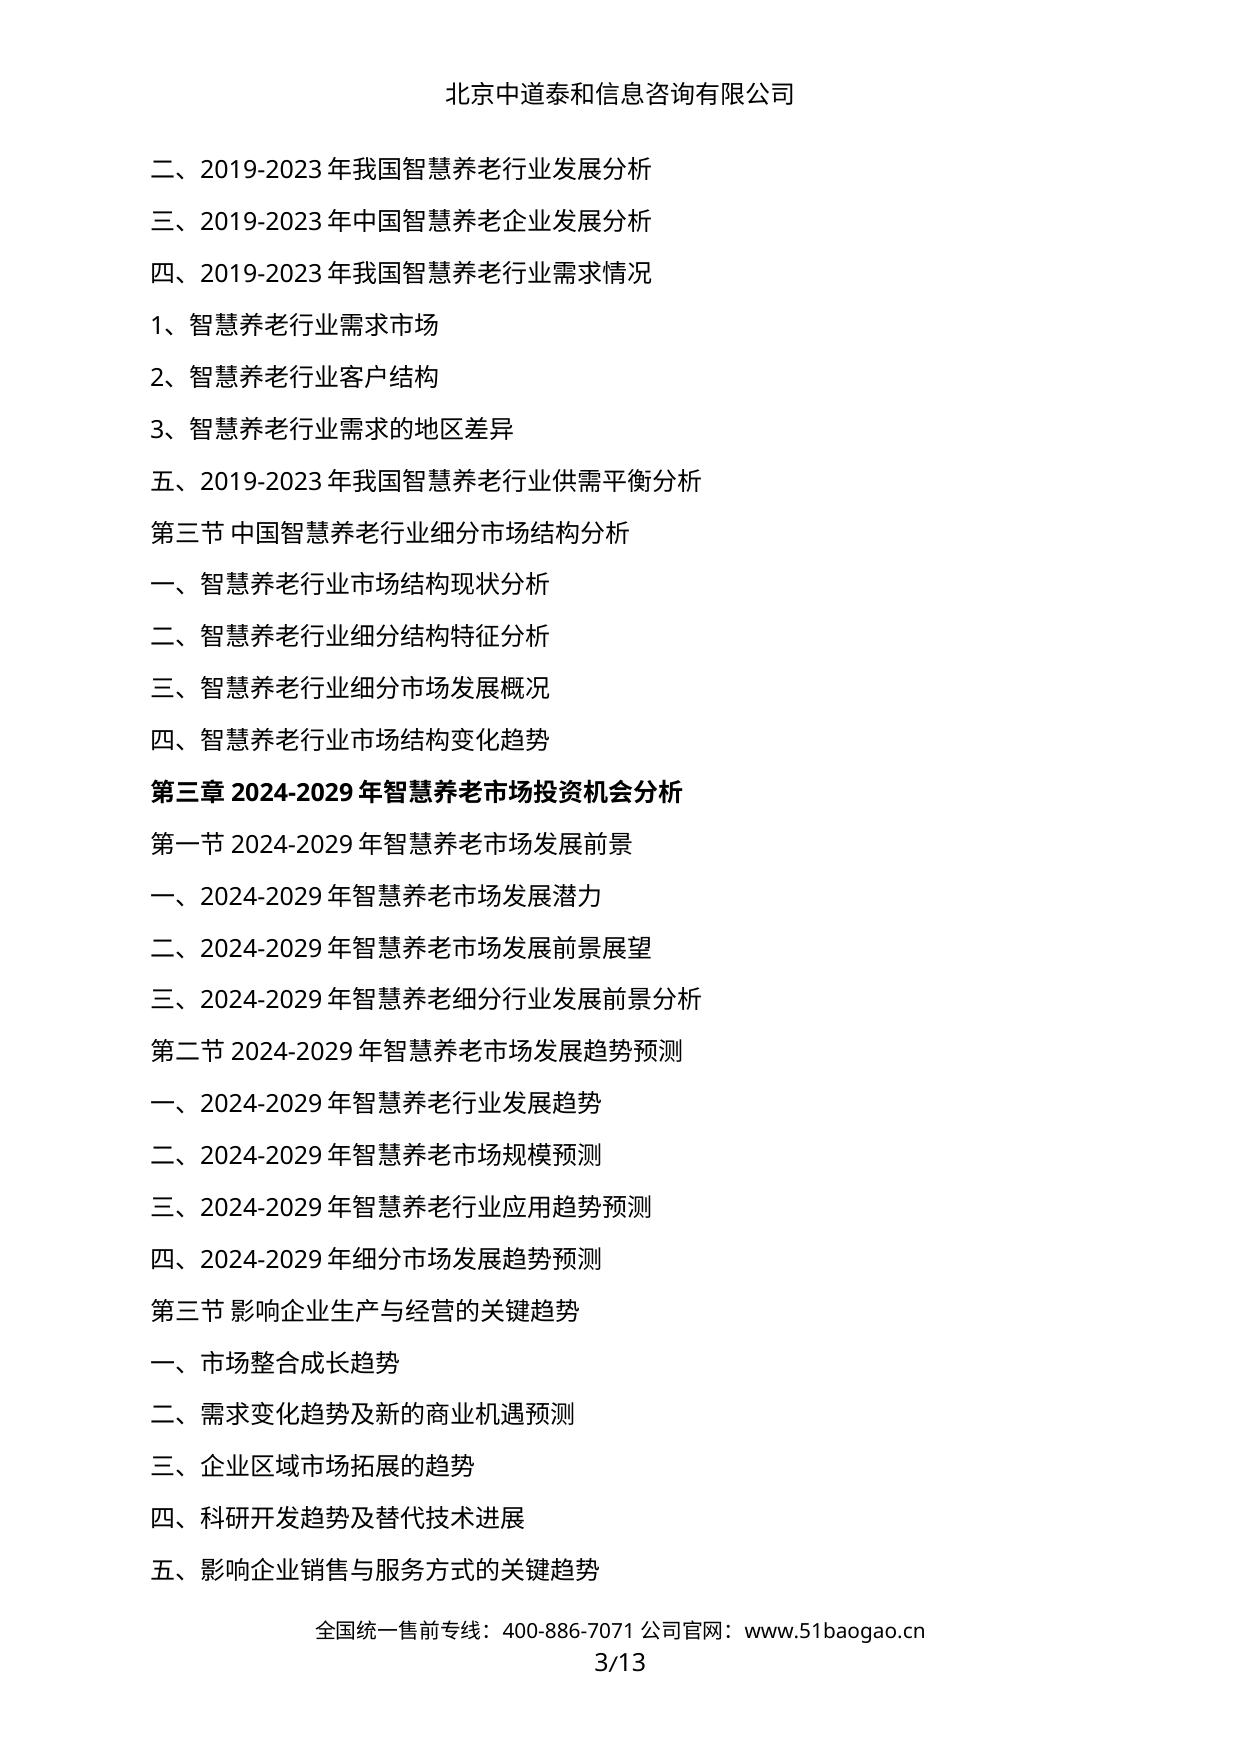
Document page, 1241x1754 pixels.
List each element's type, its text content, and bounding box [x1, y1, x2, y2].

text 四、2019-2023年我国智慧养老行业需求情况 [150, 254, 1090, 290]
text 2、智慧养老行业客户结构 [150, 357, 1090, 394]
text 二、智慧养老行业细分结构特征分析 [150, 617, 1090, 653]
text 四、2024-2029年细分市场发展趋势预测 [150, 1239, 1090, 1276]
text 一、2024-2029年智慧养老市场发展潜力 [150, 876, 1090, 912]
text 第三章 2024-2029年智慧养老市场投资机会分析 [150, 772, 1090, 809]
text 三、智慧养老行业细分市场发展概况 [150, 669, 1090, 705]
text 二、2024-2029年智慧养老市场发展前景展望 [150, 928, 1090, 964]
text 1、智慧养老行业需求市场 [150, 306, 1090, 342]
text 第三节 中国智慧养老行业细分市场结构分析 [150, 513, 1090, 549]
text 二、2019-2023年我国智慧养老行业发展分析 [150, 150, 1090, 186]
text 第三节 影响企业生产与经营的关键趋势 [150, 1291, 1090, 1327]
text 一、2024-2029年智慧养老行业发展趋势 [150, 1084, 1090, 1120]
text 三、2024-2029年智慧养老细分行业发展前景分析 [150, 980, 1090, 1016]
text 第二节 2024-2029年智慧养老市场发展趋势预测 [150, 1032, 1090, 1068]
text 三、2024-2029年智慧养老行业应用趋势预测 [150, 1187, 1090, 1224]
text 一、市场整合成长趋势 [150, 1343, 1090, 1379]
text 四、智慧养老行业市场结构变化趋势 [150, 721, 1090, 757]
text 二、需求变化趋势及新的商业机遇预测 [150, 1395, 1090, 1431]
text 四、科研开发趋势及替代技术进展 [150, 1499, 1090, 1535]
text 一、智慧养老行业市场结构现状分析 [150, 565, 1090, 601]
text 3、智慧养老行业需求的地区差异 [150, 409, 1090, 446]
text 二、2024-2029年智慧养老市场规模预测 [150, 1136, 1090, 1172]
text 三、企业区域市场拓展的趋势 [150, 1447, 1090, 1483]
text 五、2019-2023年我国智慧养老行业供需平衡分析 [150, 461, 1090, 497]
text 五、影响企业销售与服务方式的关键趋势 [150, 1551, 1090, 1587]
text 三、2019-2023年中国智慧养老企业发展分析 [150, 202, 1090, 238]
text 第一节 2024-2029年智慧养老市场发展前景 [150, 824, 1090, 861]
